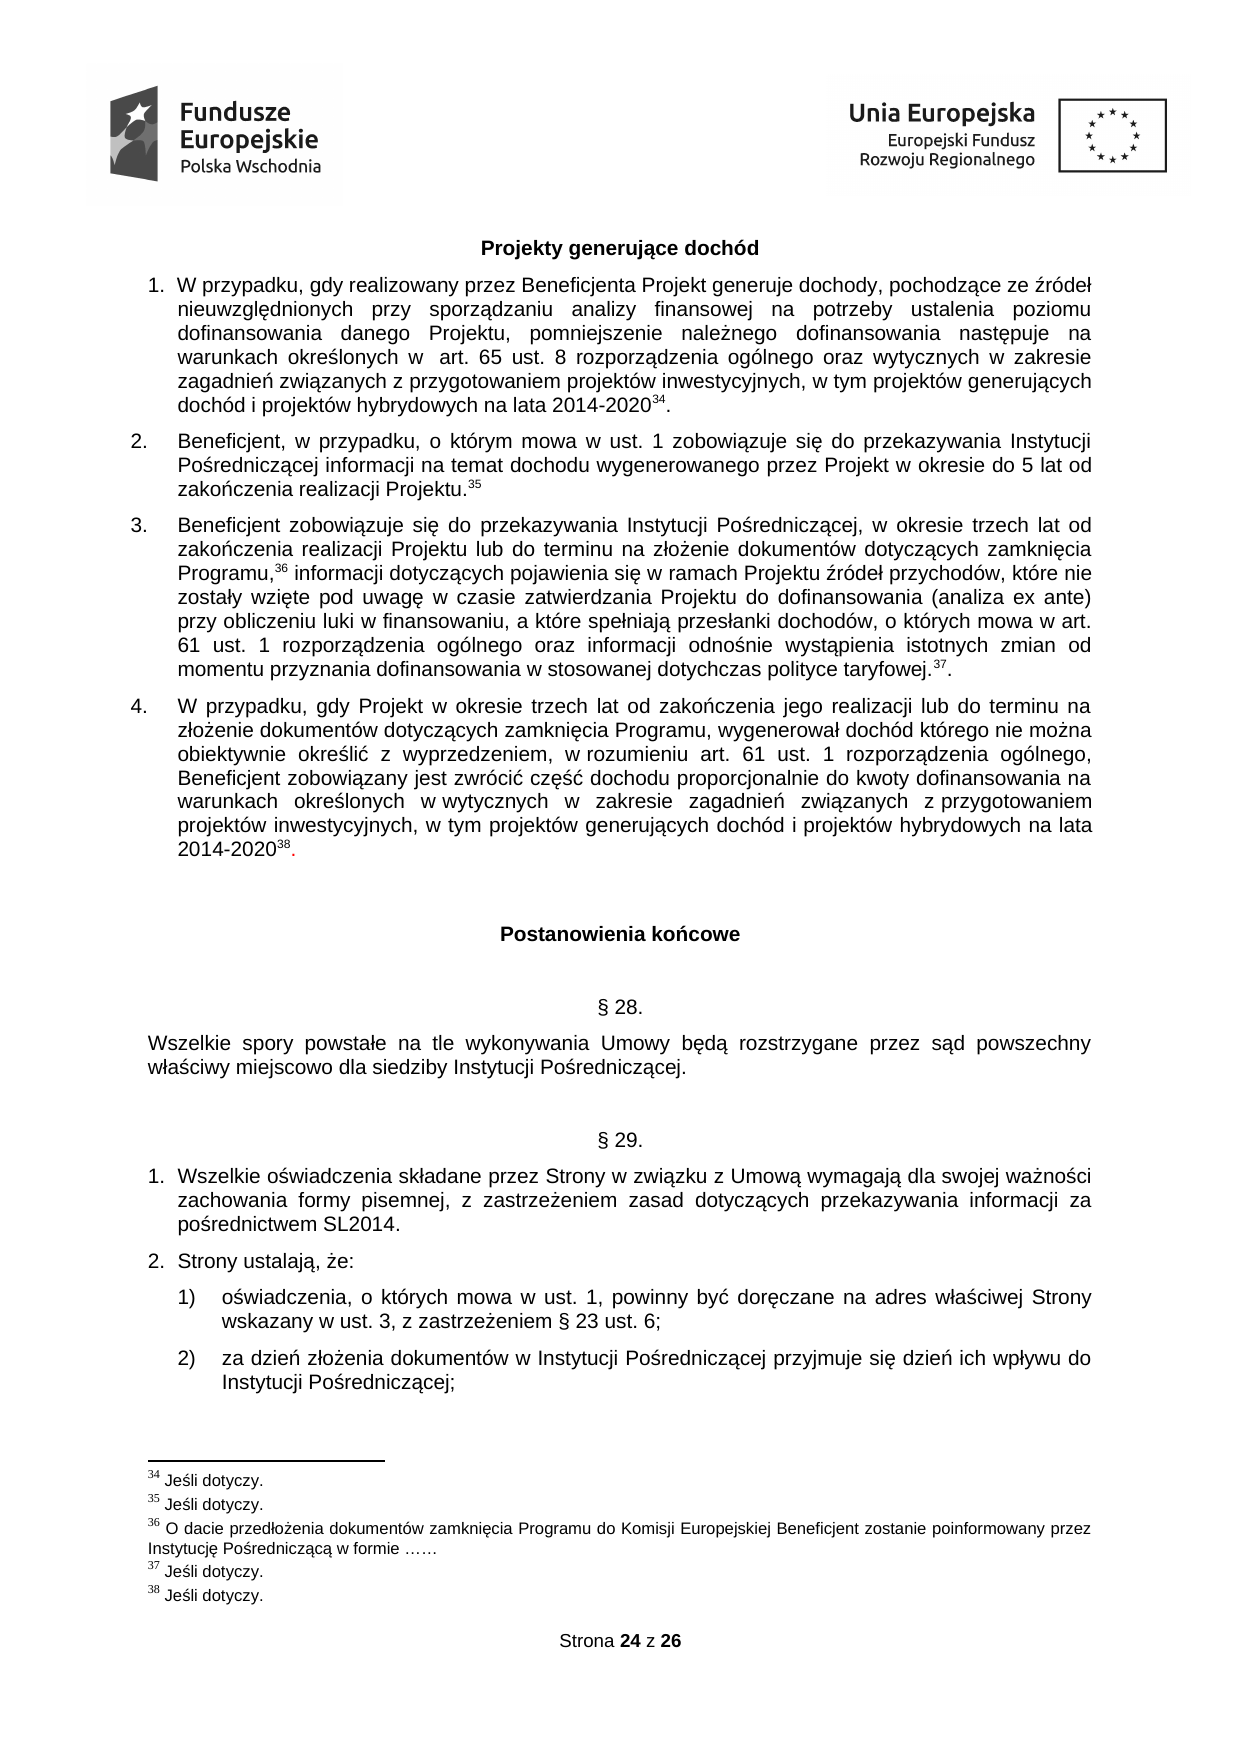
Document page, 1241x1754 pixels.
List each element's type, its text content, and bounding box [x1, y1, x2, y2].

list Beneficjent zobowiązuje się do przekazywania Instytucji Pośredniczącej, w okresie trzech lat od zakończenia realizacji Projektu lub do terminu na złożenie dokumentów dotyczących zamknięcia Programu, informacji dotyczących pojawienia się w ramach Projektu źródeł przychodów, które nie zostały wzięte pod uwagę w czasie zatwierdzania Projektu do dofinansowania (analiza ex ante) przy obliczeniu luki w finansowaniu, a które spełniają przesłanki dochodów, o których mowa w art. 61 ust. 1 rozporządzenia ogólnego oraz informacji odnośnie wystąpienia istotnych zmian od momentu przyznania dofinansowania w stosowanej dotychczas polityce taryfowej.. [148, 513, 1092, 681]
list W przypadku, gdy Projekt w okresie trzech lat od zakończenia jego realizacji lub do terminu na złożenie dokumentów dotyczących zamknięcia Programu, wygenerował dochód którego nie można obiektywnie określić z wyprzedzeniem, w rozumieniu art. 61 ust. 1 rozporządzenia ogólnego, Beneficjent zobowiązany jest zwrócić część dochodu proporcjonalnie do kwoty dofinansowania na warunkach określonych w wytycznych w zakresie zagadnień związanych z przygotowaniem projektów inwestycyjnych, w tym projektów generujących dochód i projektów hybrydowych na lata 2014-2020. [148, 693, 1092, 861]
list oświadczenia, o których mowa w ust. 1, powinny być doręczane na adres właściwej Strony wskazany w ust. 3, z zastrzeżeniem § 23 ust. 6; [177, 1285, 1092, 1333]
list Beneficjent, w przypadku, o którym mowa w ust. 1 zobowiązuje się do przekazywania Instytucji Pośredniczącej informacji na temat dochodu wygenerowanego przez Projekt w okresie do 5 lat od zakończenia realizacji Projektu. [148, 429, 1092, 501]
picture [86, 63, 344, 206]
list Wszelkie oświadczenia składane przez Strony w związku z Umową wymagają dla swojej ważności zachowania formy pisemnej, z zastrzeżeniem zasad dotyczących przekazywania informacji za pośrednictwem SL2014. [148, 1164, 1092, 1236]
text Projekty generujące dochód [148, 236, 1092, 260]
list Wszelkie spory powstałe na tle wykonywania Umowy będą rozstrzygane przez sąd powszechny właściwy miejscowo dla siedziby Instytucji Pośredniczącej. [148, 1031, 1092, 1079]
text § 29. [148, 1128, 1092, 1152]
text 1. W przypadku, gdy realizowany przez Beneficjenta Projekt generuje dochody, pochodzące ze źródeł nieuwzględnionych przy sporządzaniu analizy finansowej na potrzeby ustalenia poziomu dofinansowania danego Projektu, pomniejszenie należnego dofinansowania następuje na warunkach określonych w art. 65 ust. 8 rozporządzenia ogólnego oraz wytycznych w zakresie zagadnień związanych z przygotowaniem projektów inwestycyjnych, w tym projektów generujących dochód i projektów hybrydowych na lata 2014-2020. [148, 273, 1092, 416]
list za dzień złożenia dokumentów w Instytucji Pośredniczącej przyjmuje się dzień ich wpływu do Instytucji Pośredniczącej; [177, 1346, 1092, 1393]
list Strony ustalają, że: [148, 1249, 1092, 1273]
picture [826, 74, 1191, 196]
text Postanowienia końcowe [148, 922, 1092, 946]
text § 28. [148, 994, 1092, 1018]
